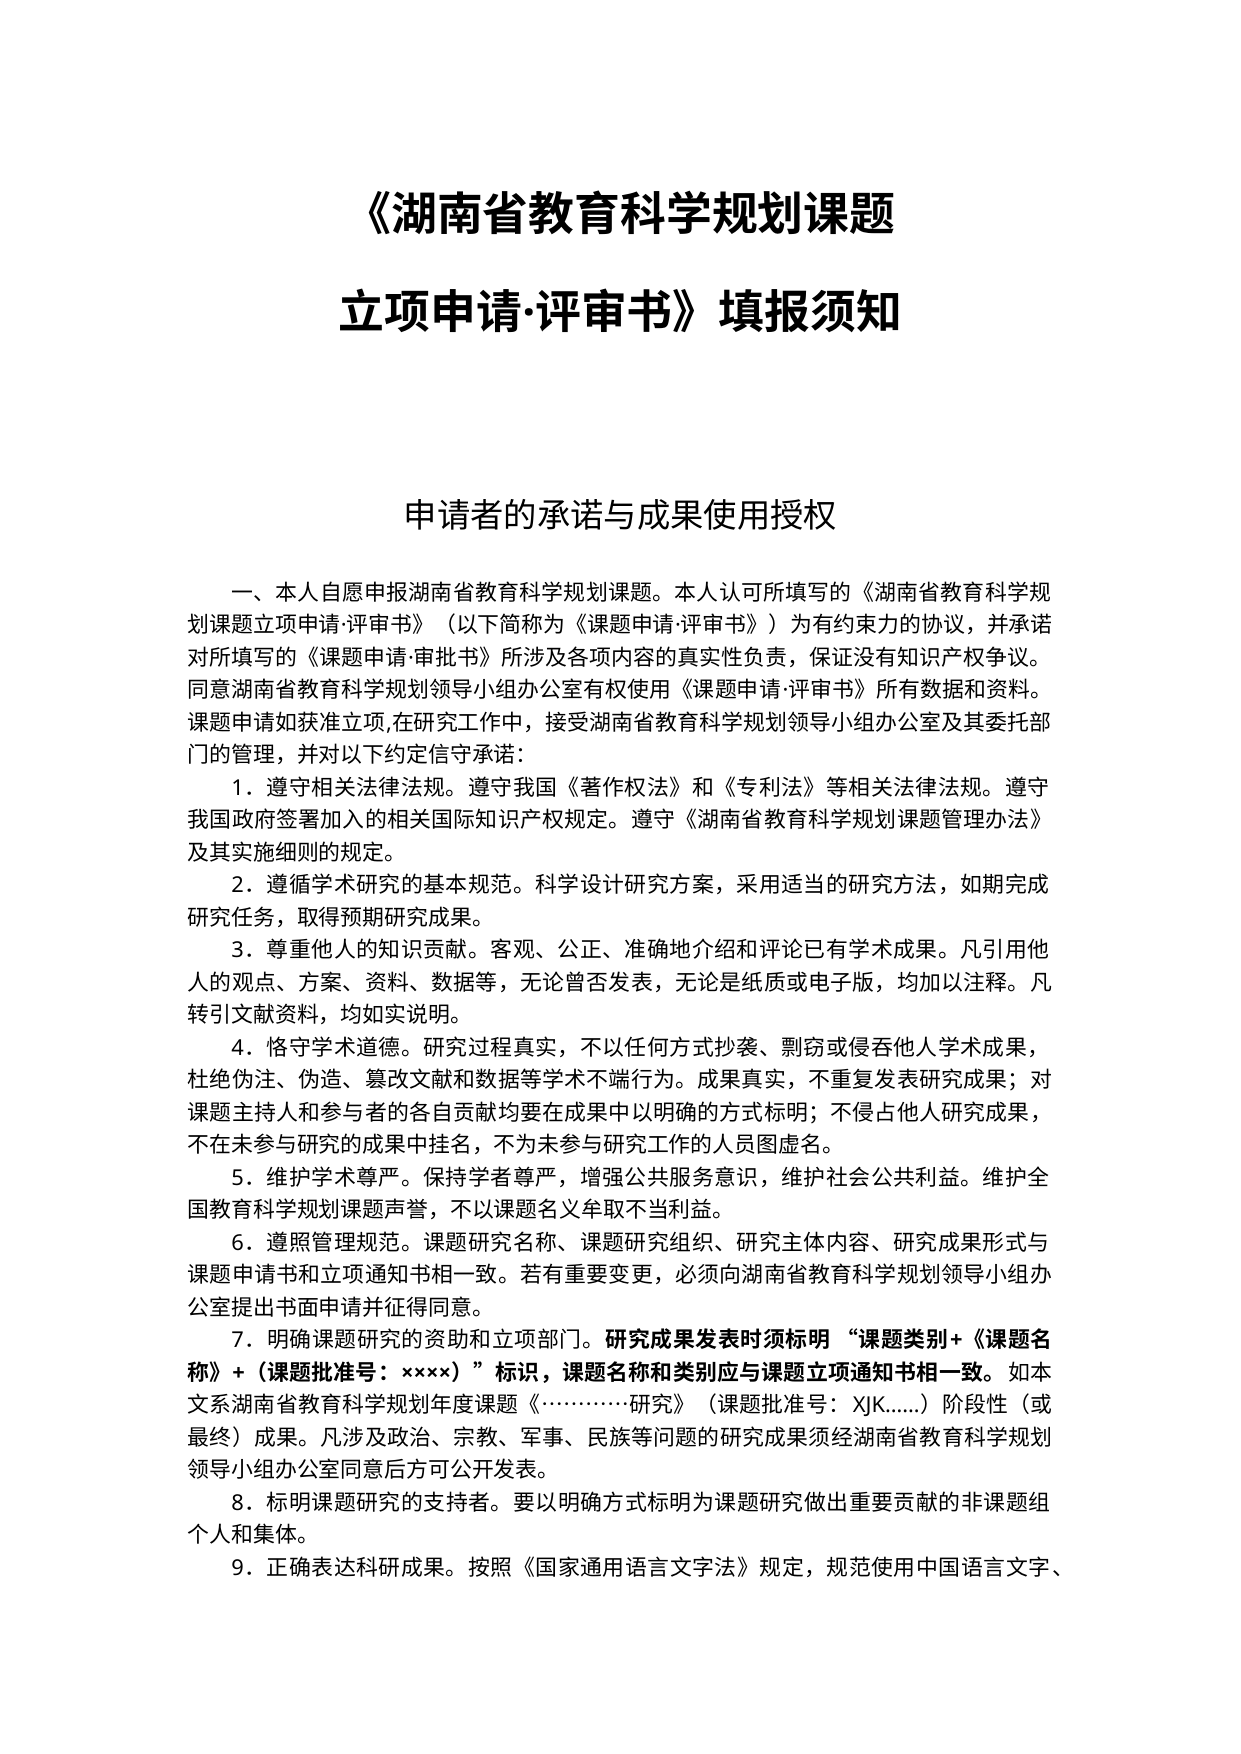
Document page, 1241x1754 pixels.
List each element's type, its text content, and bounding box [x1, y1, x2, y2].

text 1．遵守相关法律法规。遵守我国《著作权法》和《专利法》等相关法律法规。遵守我国政府签署加入的相关国际知识产权规定。遵守《湖南省教育科学规划课题管理办法》及其实施细则的规定。 [187, 769, 1053, 867]
text 7．明确课题研究的资助和立项部门。研究成果发表时须标明 “课题类别+《课题名称》+（课题批准号：××××）”标识，课题名称和类别应与课题立项通知书相一致。如本文系湖南省教育科学规划年度课题《…………研究》（课题批准号：XJK……）阶段性（或最终）成果。凡涉及政治、宗教、军事、民族等问题的研究成果须经湖南省教育科学规划领导小组办公室同意后方可公开发表。 [187, 1322, 1053, 1484]
text 3．尊重他人的知识贡献。客观、公正、准确地介绍和评论已有学术成果。凡引用他人的观点、方案、资料、数据等，无论曾否发表，无论是纸质或电子版，均加以注释。凡转引文献资料，均如实说明。 [187, 932, 1053, 1029]
text 立项申请·评审书》填报须知 [187, 259, 1053, 357]
text 6．遵照管理规范。课题研究名称、课题研究组织、研究主体内容、研究成果形式与课题申请书和立项通知书相一致。若有重要变更，必须向湖南省教育科学规划领导小组办公室提出书面申请并征得同意。 [187, 1224, 1053, 1322]
text 一、本人自愿申报湖南省教育科学规划课题。本人认可所填写的《湖南省教育科学规划课题立项申请·评审书》（以下简称为《课题申请·评审书》）为有约束力的协议，并承诺对所填写的《课题申请·审批书》所涉及各项内容的真实性负责，保证没有知识产权争议。同意湖南省教育科学规划领导小组办公室有权使用《课题申请·评审书》所有数据和资料。课题申请如获准立项,在研究工作中，接受湖南省教育科学规划领导小组办公室及其委托部门的管理，并对以下约定信守承诺： [187, 574, 1053, 769]
text 《湖南省教育科学规划课题 [187, 162, 1053, 259]
text 申请者的承诺与成果使用授权 [187, 480, 1053, 545]
text 8．标明课题研究的支持者。要以明确方式标明为课题研究做出重要贡献的非课题组个人和集体。 [187, 1484, 1053, 1549]
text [187, 1549, 1053, 1582]
text 4．恪守学术道德。研究过程真实，不以任何方式抄袭、剽窃或侵吞他人学术成果，杜绝伪注、伪造、篡改文献和数据等学术不端行为。成果真实，不重复发表研究成果；对课题主持人和参与者的各自贡献均要在成果中以明确的方式标明；不侵占他人研究成果，不在未参与研究的成果中挂名，不为未参与研究工作的人员图虚名。 [187, 1029, 1053, 1159]
text 5．维护学术尊严。保持学者尊严，增强公共服务意识，维护社会公共利益。维护全国教育科学规划课题声誉，不以课题名义牟取不当利益。 [187, 1159, 1053, 1224]
text 2．遵循学术研究的基本规范。科学设计研究方案，采用适当的研究方法，如期完成研究任务，取得预期研究成果。 [187, 867, 1053, 932]
